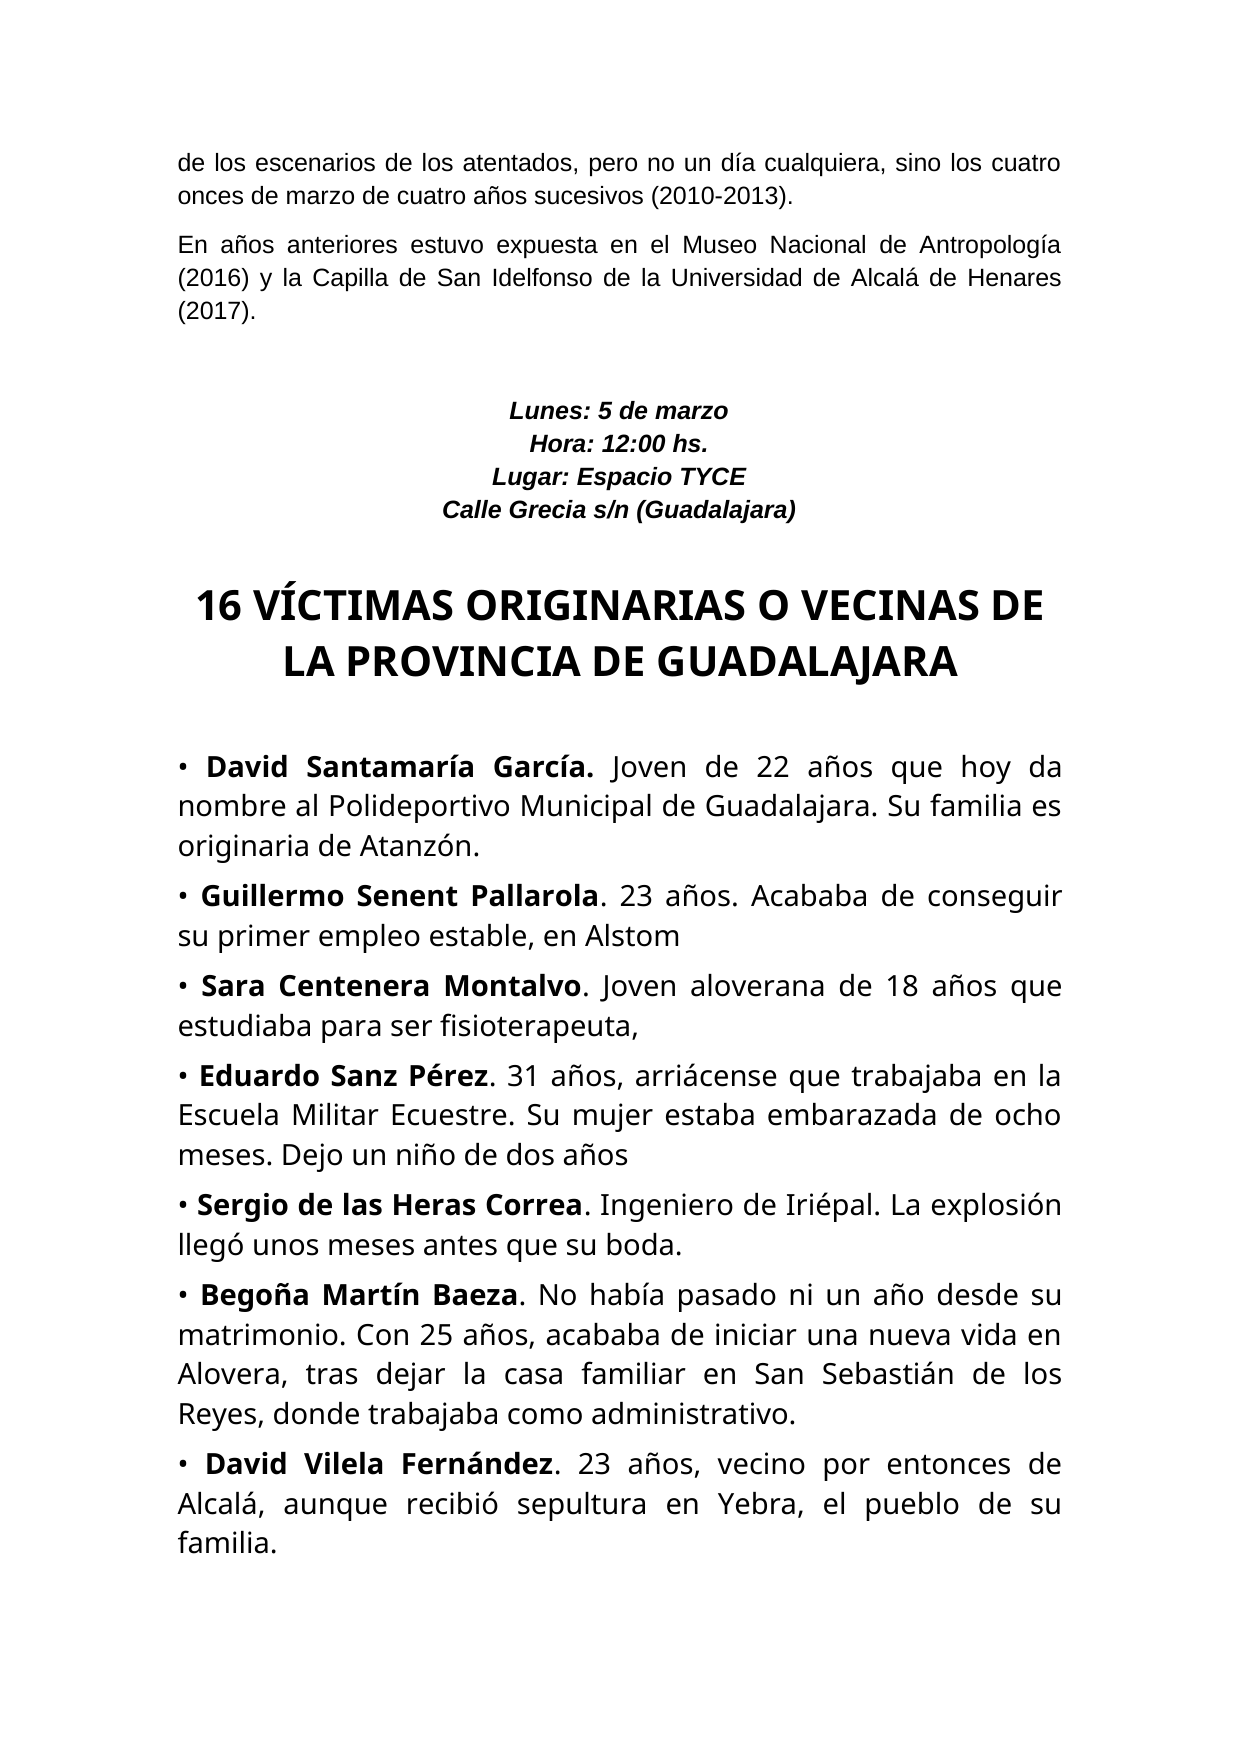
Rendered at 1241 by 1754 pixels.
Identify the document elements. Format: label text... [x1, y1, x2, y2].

text 16 VÍCTIMAS ORIGINARIAS O VECINAS DE LA PROVINCIA DE GUADALAJARA [177, 576, 1063, 689]
text • Eduardo Sanz Pérez. 31 años, arriácense que trabajaba en la Escuela Militar Ecuestre. Su mujer estaba embarazada de ocho meses. Dejo un niño de dos años [177, 1055, 1063, 1174]
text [177, 148, 1063, 209]
text • Sergio de las Heras Correa. Ingeniero de Iriépal. La explosión llegó unos meses antes que su boda. [177, 1184, 1063, 1264]
text • Guillermo Senent Pallarola. 23 años. Acababa de conseguir su primer empleo estable, en Alstom [177, 875, 1063, 955]
text • David Santamaría García. Joven de 22 años que hoy da nombre al Polideportivo Municipal de Guadalajara. Su familia es originaria de Atanzón. [177, 746, 1063, 865]
text • Sara Centenera Montalvo. Joven aloverana de 18 años que estudiaba para ser fisioterapeuta, [177, 965, 1063, 1044]
text • Begoña Martín Baeza. No había pasado ni un año desde su matrimonio. Con 25 años, acababa de iniciar una nueva vida en Alovera, tras dejar la casa familiar en San Sebastián de los Reyes, donde trabajaba como administrativo. [177, 1274, 1063, 1433]
text • David Vilela Fernández. 23 años, vecino por entonces de Alcalá, aunque recibió sepultura en Yebra, el pueblo de su familia. [177, 1443, 1063, 1562]
text Lugar: Espacio TYCE [177, 462, 1063, 491]
text Lunes: 5 de marzo [177, 396, 1063, 424]
text En años anteriores estuvo expuesta en el Museo Nacional de Antropología (2016) y la Capilla de San Idelfonso de la Universidad de Alcalá de Henares (2017). [177, 230, 1063, 325]
text Calle Grecia s/n (Guadalajara) [177, 495, 1063, 523]
text Hora: 12:00 hs. [177, 429, 1063, 457]
